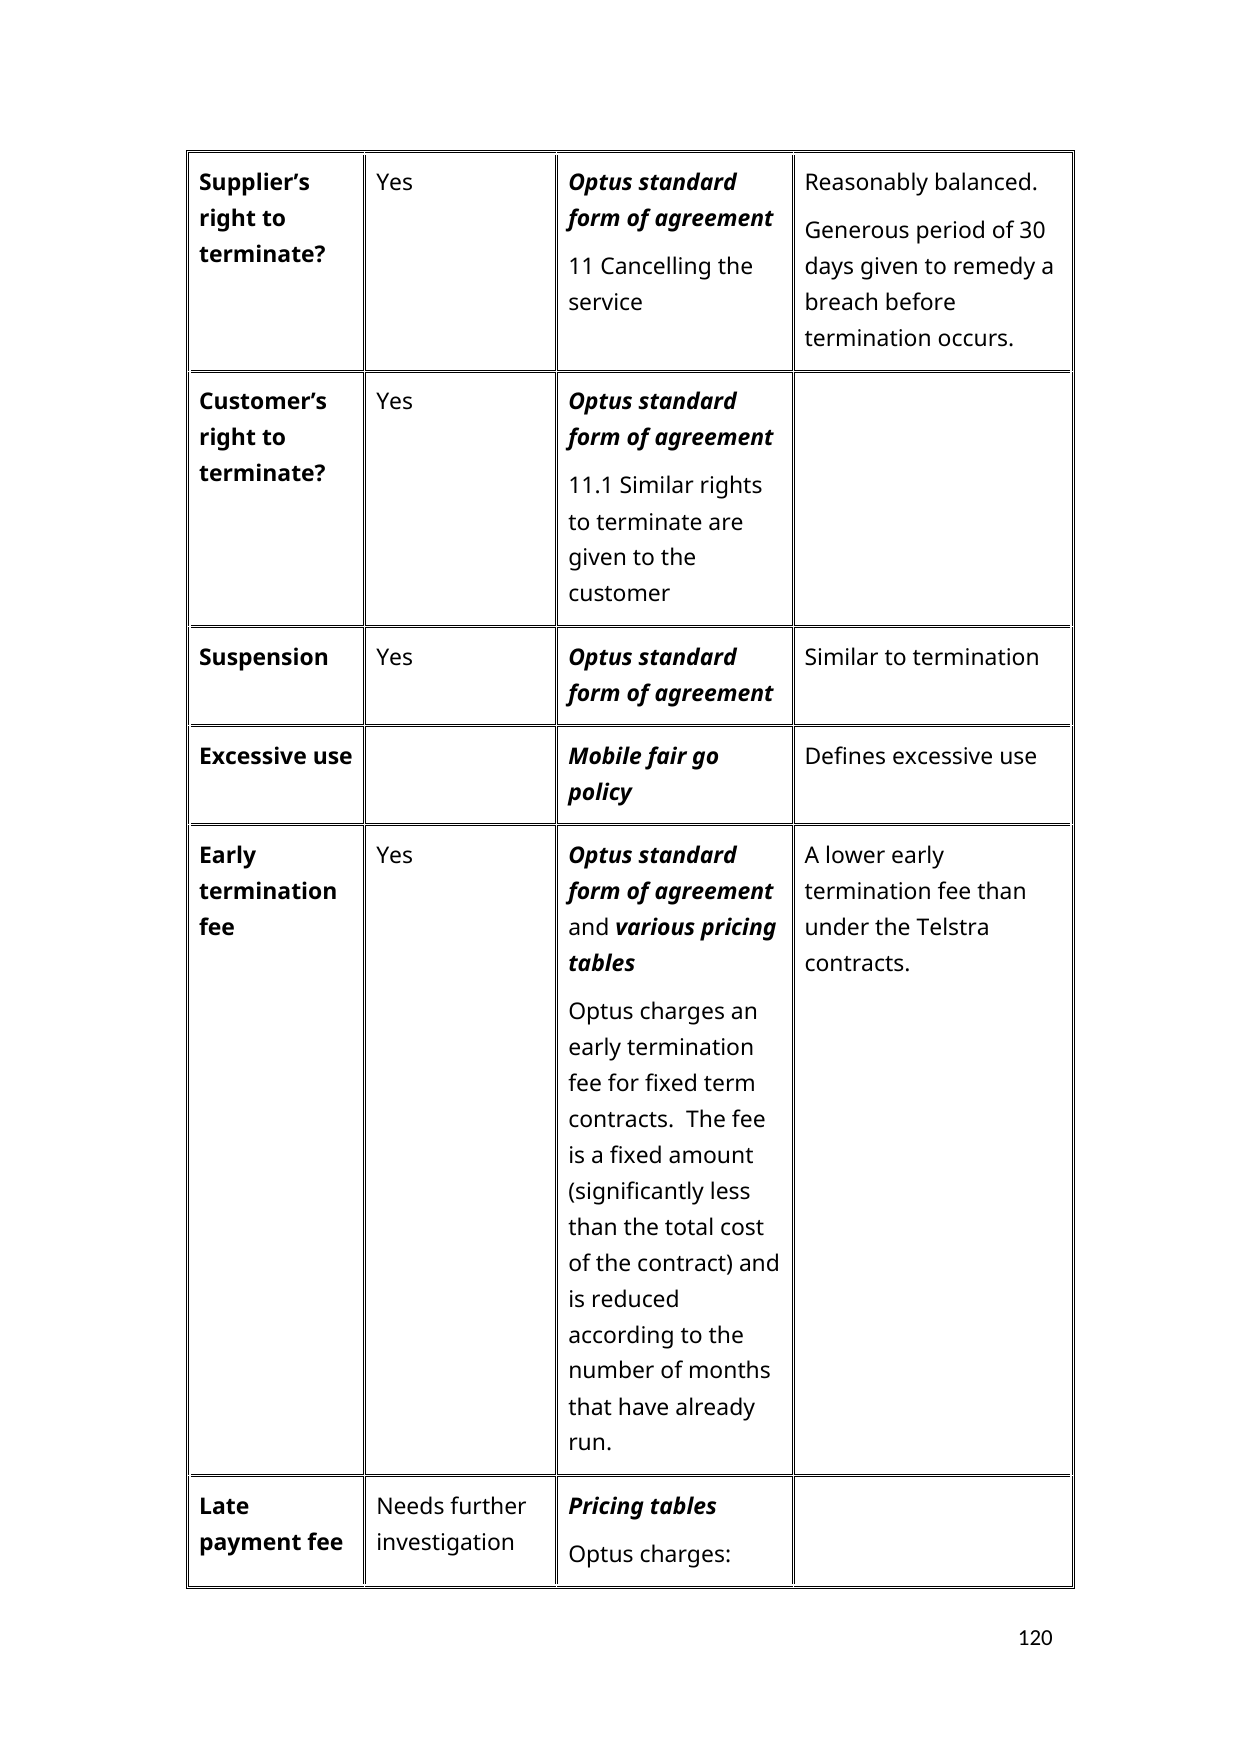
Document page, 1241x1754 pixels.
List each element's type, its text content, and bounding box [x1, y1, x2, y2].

table_cell Late payment fee [188, 1474, 365, 1586]
table_header Supplier’s right to terminate? [188, 151, 365, 369]
table_cell Suspension [188, 625, 365, 724]
table_cell Early termination fee [188, 823, 365, 1474]
table_cell Yes [366, 373, 555, 625]
table_cell Optus standard form of agreement [558, 628, 792, 724]
table_cell Similar to termination [793, 625, 1073, 724]
table_cell [366, 727, 555, 823]
table_cell [793, 1474, 1073, 1586]
table_cell Optus standard form of agreement 11.1 Similar rights to terminate are given to the customer [558, 373, 792, 625]
table_cell Defines excessive use [793, 724, 1073, 823]
table_cell Yes [366, 826, 555, 1474]
table_cell Optus standard form of agreement and various pricing tables Optus charges an early termination fee for fixed term contracts. The fee is a fixed amount (significantly less than the total cost of the contract) and is reduced according to the number of months that have already run. [558, 826, 792, 1474]
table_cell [557, 1477, 793, 1586]
table_header Reasonably balanced. Generous period of 30 days given to remedy a breach before termination occurs. [793, 153, 1072, 369]
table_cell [365, 1474, 557, 1586]
table_header Yes [365, 151, 557, 369]
table_cell Customer’s right to terminate? [189, 370, 363, 625]
table_cell Mobile fair go policy [558, 727, 792, 823]
table_cell Excessive use [188, 724, 365, 823]
table_cell Yes [366, 628, 555, 724]
table_cell [795, 370, 1072, 625]
table_header Optus standard form of agreement 11 Cancelling the service [557, 153, 793, 369]
table_cell A lower early termination fee than under the Telstra contracts. [793, 823, 1073, 1474]
